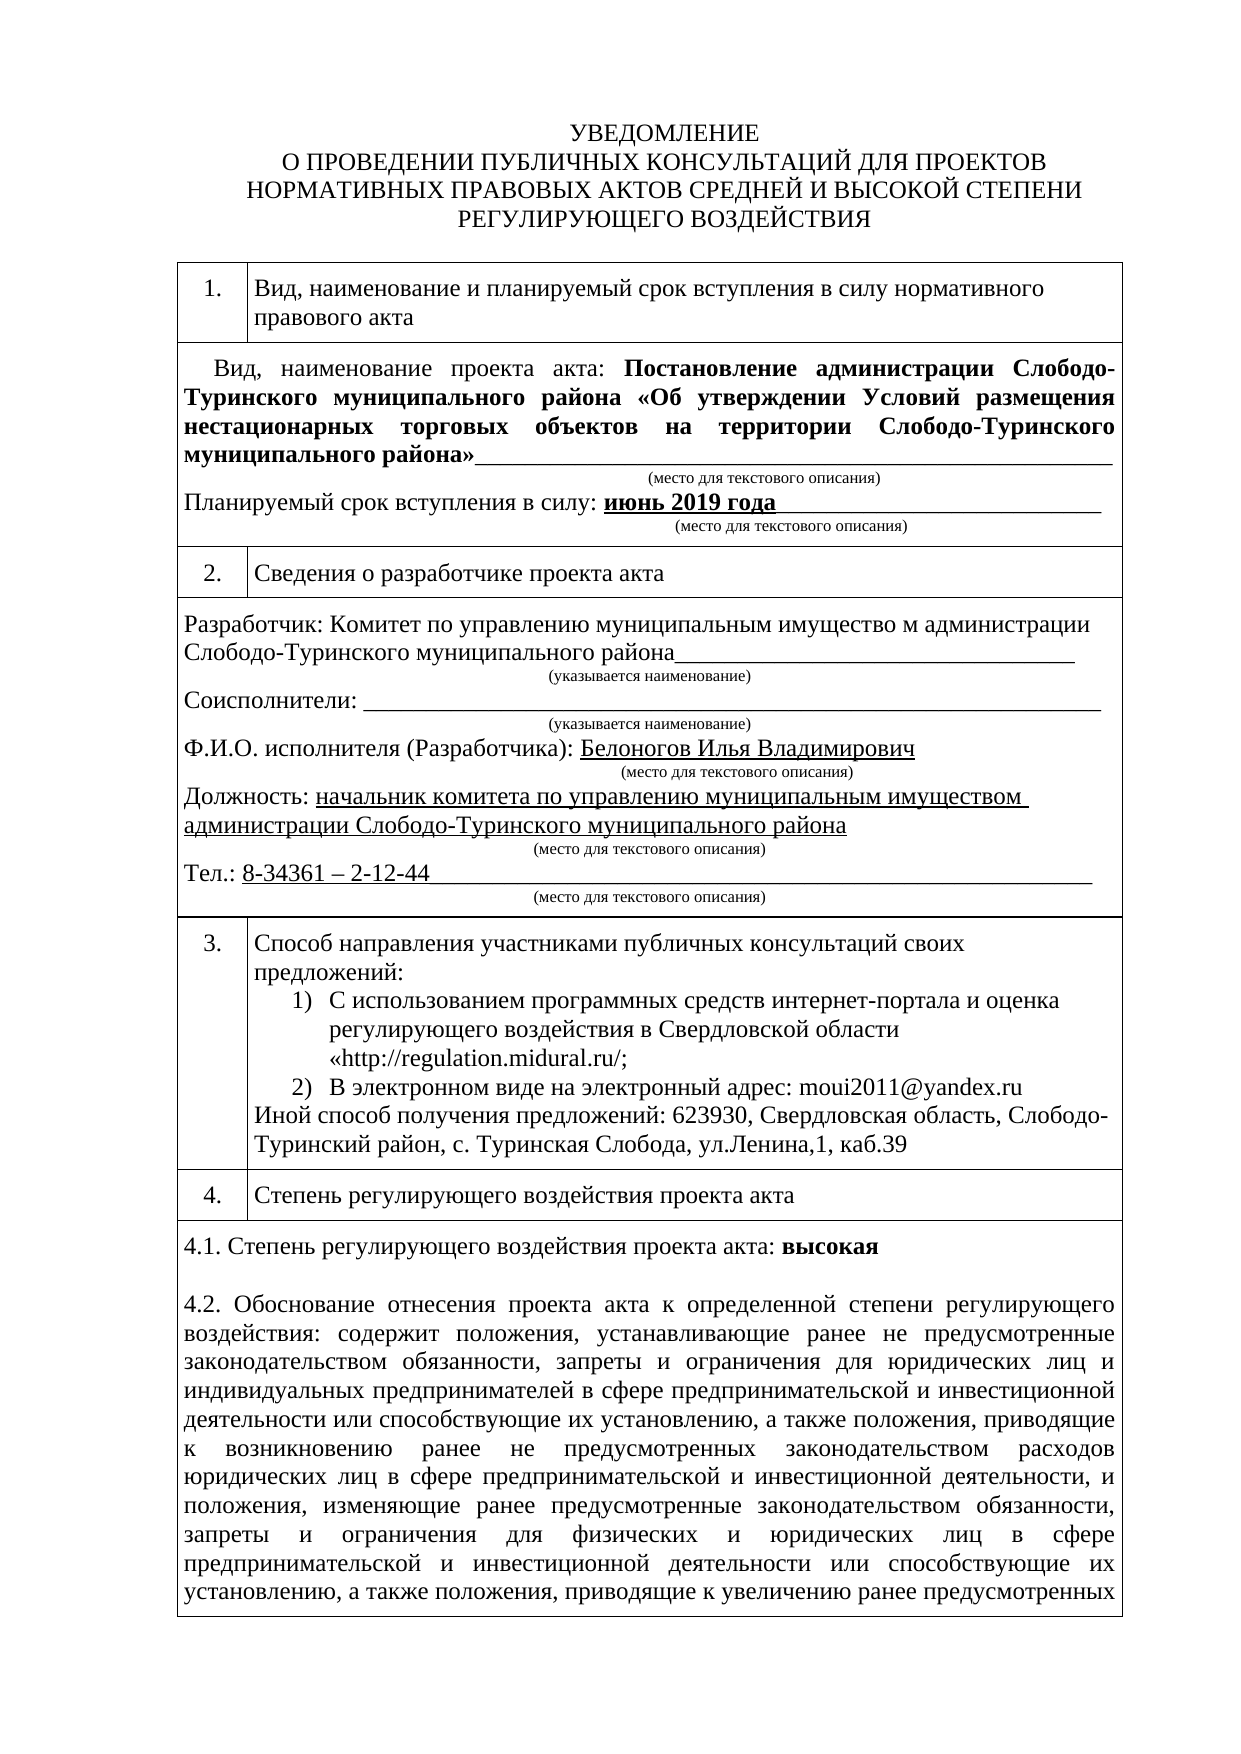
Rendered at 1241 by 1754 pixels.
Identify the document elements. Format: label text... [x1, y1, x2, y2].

table_cell Разработчик: Комитет по управлению муниципальным имущество м администрации Слободо-Туринского муниципального района________________________________ (указывается наименование) Соисполнители: ___________________________________________________________ (указывается наименование) Ф.И.О. исполнителя (Разработчика): Белоногов Илья Владимирович (место для текстового описания) Должность: начальник комитета по управлению муниципальным имуществом администрации Слободо-Туринского муниципального района (место для текстового описания) Тел.: 8-34361 – 2-12-44_____________________________________________________ (место для текстового описания) [178, 598, 1122, 916]
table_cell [178, 1221, 1122, 1616]
table_cell Степень регулирующего воздействия проекта акта [248, 1170, 1122, 1220]
table_cell Вид, наименование проекта акта: Постановление администрации Слободо-Туринского муниципального района «Об утверждении Условий размещения нестационарных торговых объектов на территории Слободо-Туринского муниципального района»___________________________________________________ (место для текстового описания) Планируемый срок вступления в силу: июнь 2019 года__________________________ (место для текстового описания) [178, 343, 1122, 546]
text НОРМАТИВНЫХ ПРАВОВЫХ АКТОВ СРЕДНЕЙ И ВЫСОКОЙ СТЕПЕНИ [177, 176, 1152, 204]
table_cell 4. [178, 1170, 247, 1220]
table_cell 3. [178, 918, 247, 1169]
text УВЕДОМЛЕНИЕ [177, 118, 1152, 147]
table_cell 2. [178, 547, 247, 597]
table_cell Сведения о разработчике проекта акта [248, 547, 1122, 597]
text О ПРОВЕДЕНИИ ПУБЛИЧНЫХ КОНСУЛЬТАЦИЙ ДЛЯ ПРОЕКТОВ [177, 147, 1152, 176]
table_header Вид, наименование и планируемый срок вступления в силу нормативного правового акта [248, 263, 1122, 342]
table_cell Способ направления участниками публичных консультаций своих предложений: С использованием программных средств интернет-портала и оценка регулирующего воздействия в Свердловской области «http://regulation.midural.ru/; В электронном виде на электронный адрес: moui2011@yandex.ru Иной способ получения предложений: 623930, Свердловская область, Слободо-Туринский район, с. Туринская Слобода, ул.Ленина,1, каб.39 [248, 918, 1122, 1169]
table_header 1. [178, 263, 247, 342]
text РЕГУЛИРУЮЩЕГО ВОЗДЕЙСТВИЯ [177, 204, 1152, 233]
